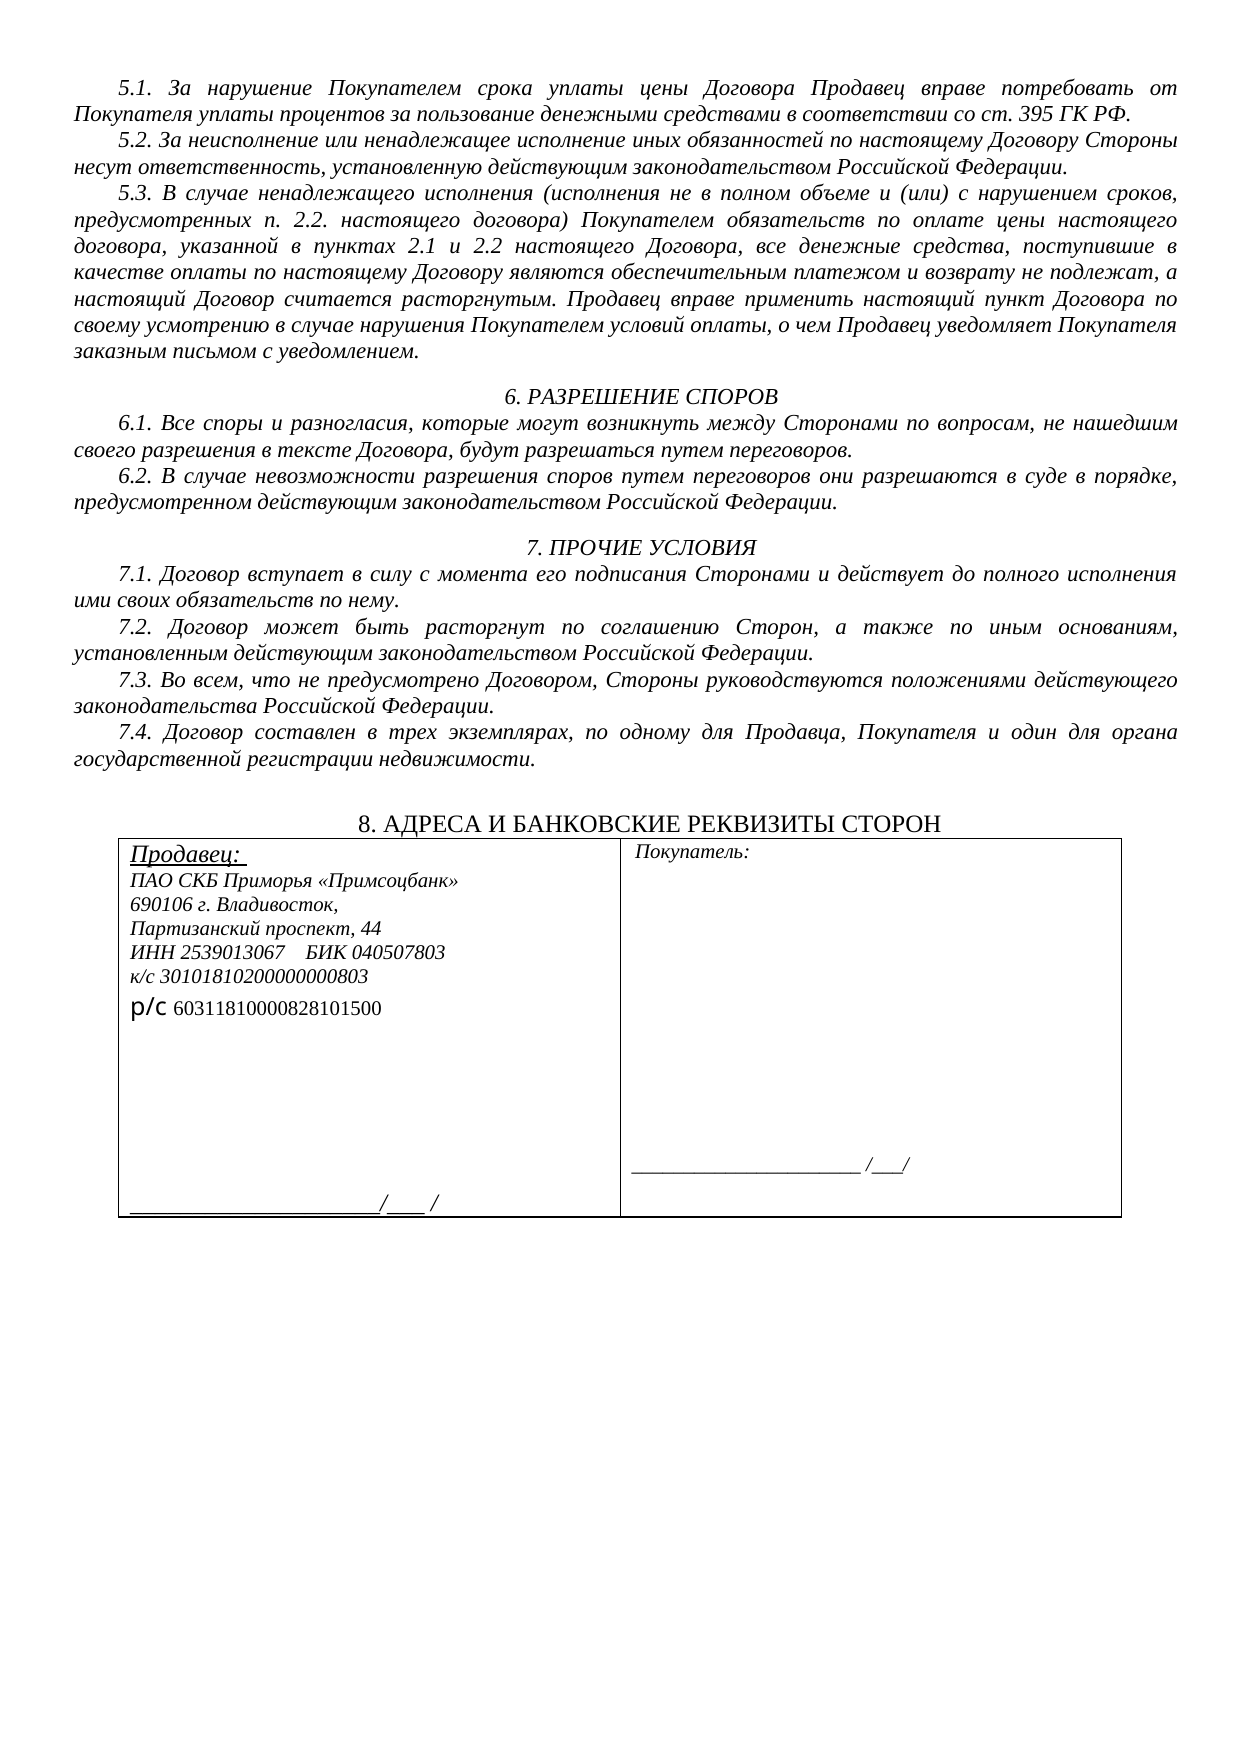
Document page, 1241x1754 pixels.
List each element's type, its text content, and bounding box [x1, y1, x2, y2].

text 7.4. Договор составлен в трех экземплярах, по одному для Продавца, Покупателя и один для органа государственной регистрации недвижимости. [74, 718, 1181, 771]
text 7.3. Во всем, что не предусмотрено Договором, Стороны руководствуются положениями действующего законодательства Российской Федерации. [74, 666, 1181, 718]
text 7.1. Договор вступает в силу с момента его подписания Сторонами и действует до полного исполнения ими своих обязательств по нему. [74, 560, 1181, 613]
table_header Продавец: ПАО СКБ Приморья «Примсоцбанк» 690106 г. Владивосток, Партизанский проспект, 44 ИНН 2539013067 БИК 040507803 к/с 30101810200000000803 р/с 60311810000828101500 ____________________/___ / [119, 839, 620, 1216]
text 5.2. За неисполнение или ненадлежащее исполнение иных обязанностей по настоящему Договору Стороны несут ответственность, установленную действующим законодательством Российской Федерации. [74, 127, 1181, 179]
text 8. АДРЕСА И БАНКОВСКИЕ РЕКВИЗИТЫ СТОРОН [118, 809, 1181, 838]
text 6. РАЗРЕШЕНИЕ СПОРОВ [74, 383, 1181, 409]
text 5.3. В случае ненадлежащего исполнения (исполнения не в полном объеме и (или) с нарушением сроков, предусмотренных п. 2.2. настоящего договора) Покупателем обязательств по оплате цены настоящего договора, указанной в пунктах 2.1 и 2.2 настоящего Договора, все денежные средства, поступившие в качестве оплаты по настоящему Договору являются обеспечительным платежом и возврату не подлежат, а настоящий Договор считается расторгнутым. Продавец вправе применить настоящий пункт Договора по своему усмотрению в случае нарушения Покупателем условий оплаты, о чем Продавец уведомляет Покупателя заказным письмом с уведомлением. [74, 179, 1181, 364]
text 6.2. В случае невозможности разрешения споров путем переговоров они разрешаются в суде в порядке, предусмотренном действующим законодательством Российской Федерации. [74, 462, 1181, 515]
text 7. ПРОЧИЕ УСЛОВИЯ [74, 534, 1181, 560]
text 5.1. За нарушение Покупателем срока уплаты цены Договора Продавец вправе потребовать от Покупателя уплаты процентов за пользование денежными средствами в соответствии со ст. 395 ГК РФ. [74, 74, 1181, 127]
text 7.2. Договор может быть расторгнут по соглашению Сторон, а также по иным основаниям, установленным действующим законодательством Российской Федерации. [74, 613, 1181, 666]
text 6.1. Все споры и разногласия, которые могут возникнуть между Сторонами по вопросам, не нашедшим своего разрешения в тексте Договора, будут разрешаться путем переговоров. [74, 409, 1181, 462]
table_header Покупатель: ______________________ /___/ [621, 839, 1121, 1216]
